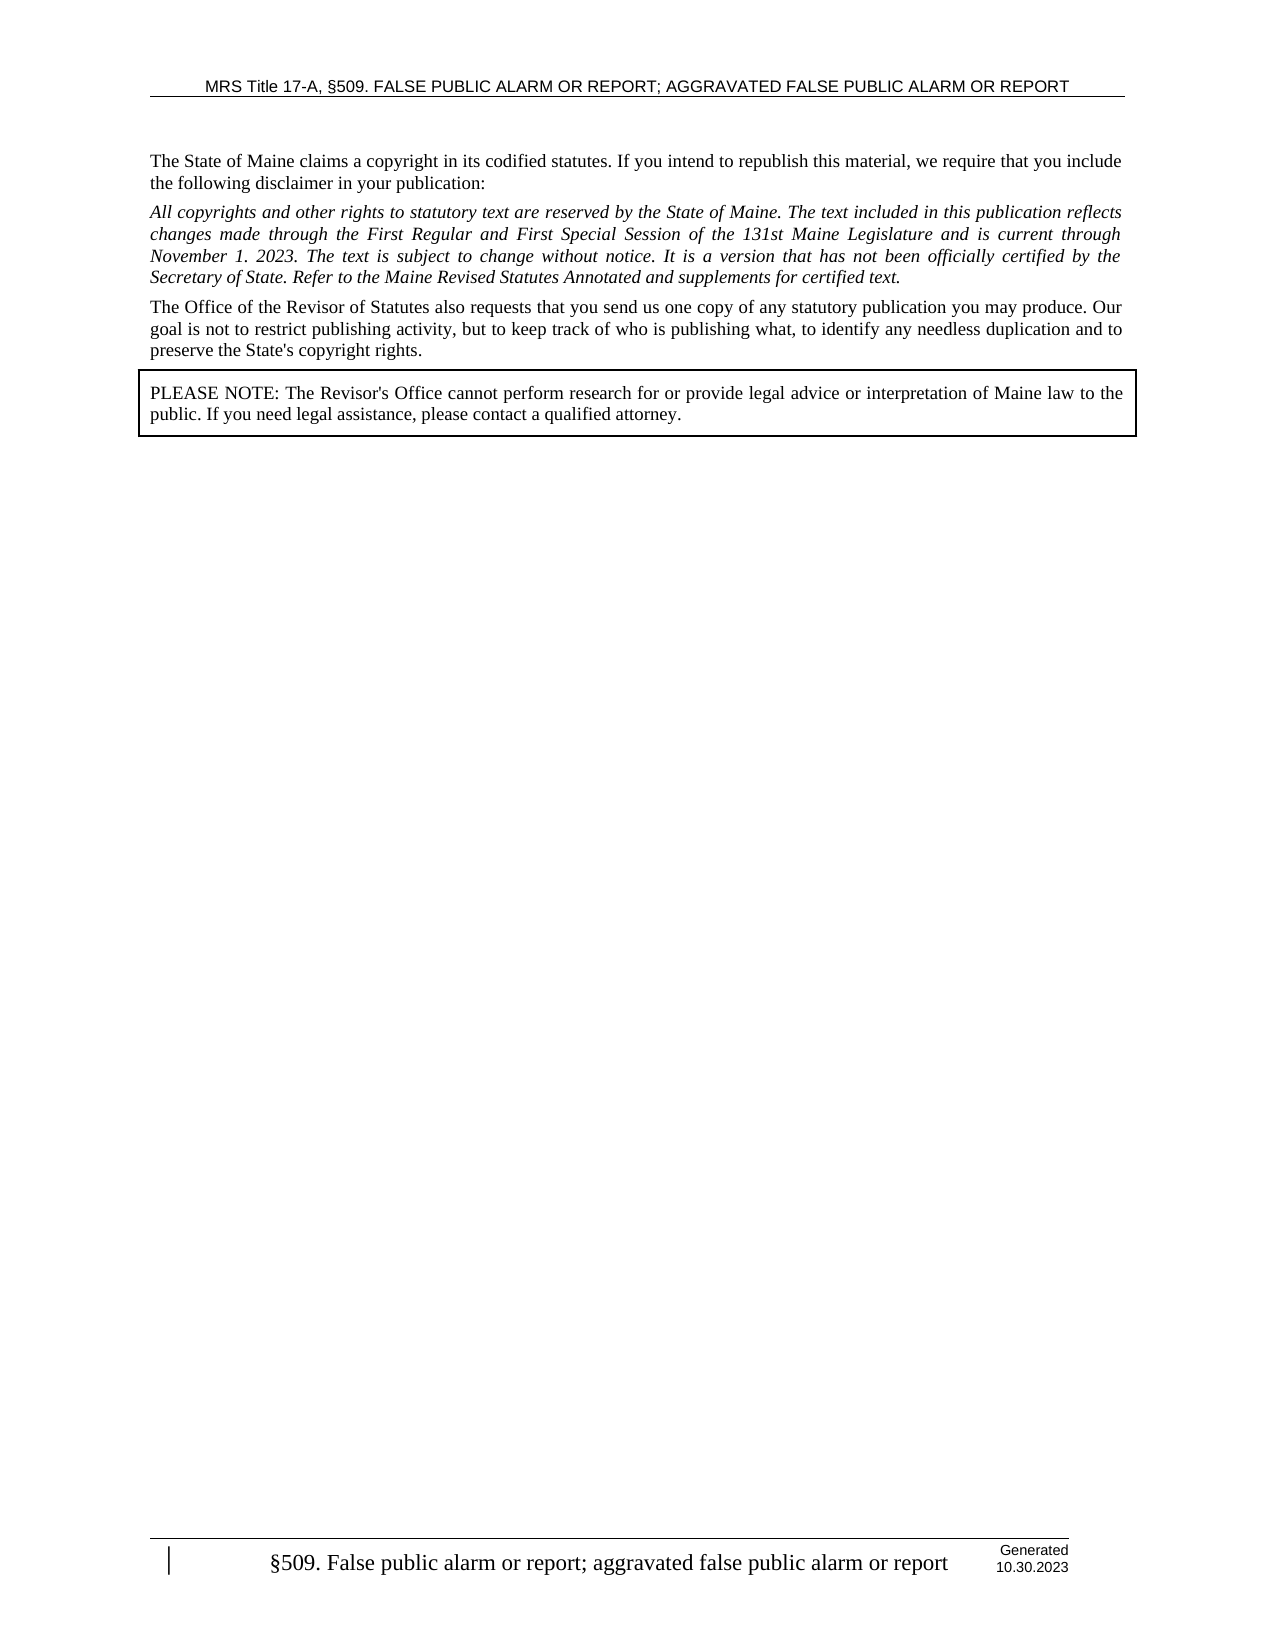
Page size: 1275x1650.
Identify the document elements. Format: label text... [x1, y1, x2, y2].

text The Office of the Revisor of Statutes also requests that you send us one copy of any statutory publication you may produce. Our goal is not to restrict publishing activity, but to keep track of who is publishing what, to identify any needless duplication and to preserve the State's copyright rights. [150, 296, 1125, 361]
text PLEASE NOTE: The Revisor's Office cannot perform research for or provide legal advice or interpretation of Maine law to the public. If you need legal assistance, please contact a qualified attorney. [140, 371, 1135, 435]
text All copyrights and other rights to statutory text are reserved by the State of Maine. The text included in this publication reflects changes made through the First Regular and First Special Session of the 131st Maine Legislature and is current through November 1. 2023 . The text is subject to change without notice. It is a version that has not been officially certified by the Secretary of State. Refer to the Maine Revised Statutes Annotated and supplements for certified text. [150, 201, 1125, 288]
text The State of Maine claims a copyright in its codified statutes. If you intend to republish this material, we require that you include the following disclaimer in your publication: [150, 150, 1125, 193]
